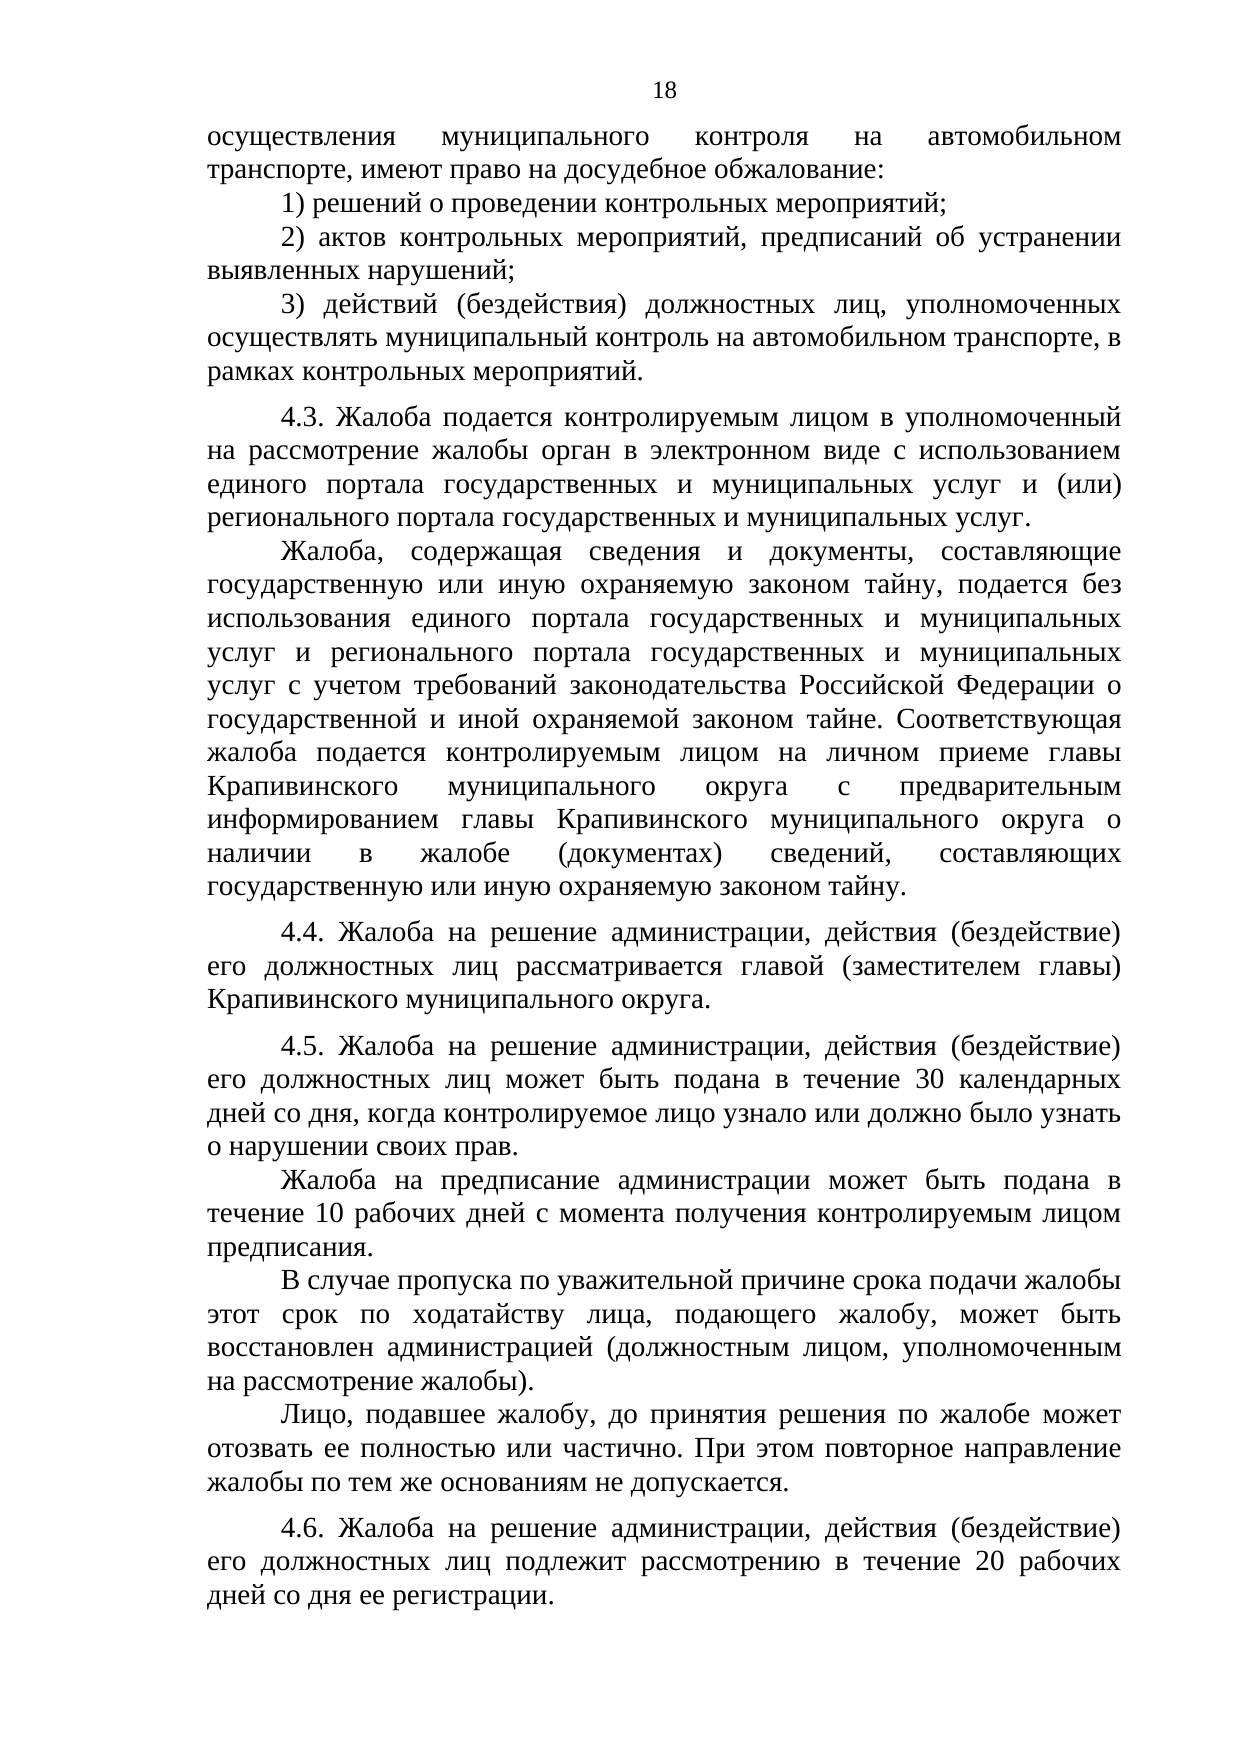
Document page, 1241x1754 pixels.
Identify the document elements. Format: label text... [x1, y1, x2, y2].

text 4.3. Жалоба подается контролируемым лицом в уполномоченный на рассмотрение жалобы орган в электронном виде с использованием единого портала государственных и муниципальных услуг и (или) регионального портала государственных и муниципальных услуг. [207, 399, 1122, 533]
text 4.6. Жалоба на решение администрации, действия (бездействие) его должностных лиц подлежит рассмотрению в течение 20 рабочих дней со дня ее регистрации. [207, 1510, 1122, 1610]
text Жалоба на предписание администрации может быть подана в течение 10 рабочих дней с момента получения контролируемым лицом предписания. [207, 1162, 1122, 1262]
text 3) действий (бездействия) должностных лиц, уполномоченных осуществлять муниципальный контроль на автомобильном транспорте, в рамках контрольных мероприятий. [207, 286, 1122, 386]
text Жалоба, содержащая сведения и документы, составляющие государственную или иную охраняемую законом тайну, подается без использования единого портала государственных и муниципальных услуг и регионального портала государственных и муниципальных услуг с учетом требований законодательства Российской Федерации о государственной и иной охраняемой законом тайне. Соответствующая жалоба подается контролируемым лицом на личном приеме главы Крапивинского муниципального округа с предварительным информированием главы Крапивинского муниципального округа о наличии в жалобе (документах) сведений, составляющих государственную или иную охраняемую законом тайну. [207, 533, 1122, 902]
text 1) решений о проведении контрольных мероприятий; [207, 185, 1122, 219]
text Лицо, подавшее жалобу, до принятия решения по жалобе может отозвать ее полностью или частично. При этом повторное направление жалобы по тем же основаниям не допускается. [207, 1397, 1122, 1497]
text В случае пропуска по уважительной причине срока подачи жалобы этот срок по ходатайству лица, подающего жалобу, может быть восстановлен администрацией (должностным лицом, уполномоченным на рассмотрение жалобы). [207, 1262, 1122, 1397]
text 4.5. Жалоба на решение администрации, действия (бездействие) его должностных лиц может быть подана в течение 30 календарных дней со дня, когда контролируемое лицо узнало или должно было узнать о нарушении своих прав. [207, 1028, 1122, 1162]
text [207, 118, 1122, 185]
text 2) актов контрольных мероприятий, предписаний об устранении выявленных нарушений; [207, 219, 1122, 286]
text 4.4. Жалоба на решение администрации, действия (бездействие) его должностных лиц рассматривается главой (заместителем главы) Крапивинского муниципального округа. [207, 914, 1122, 1015]
